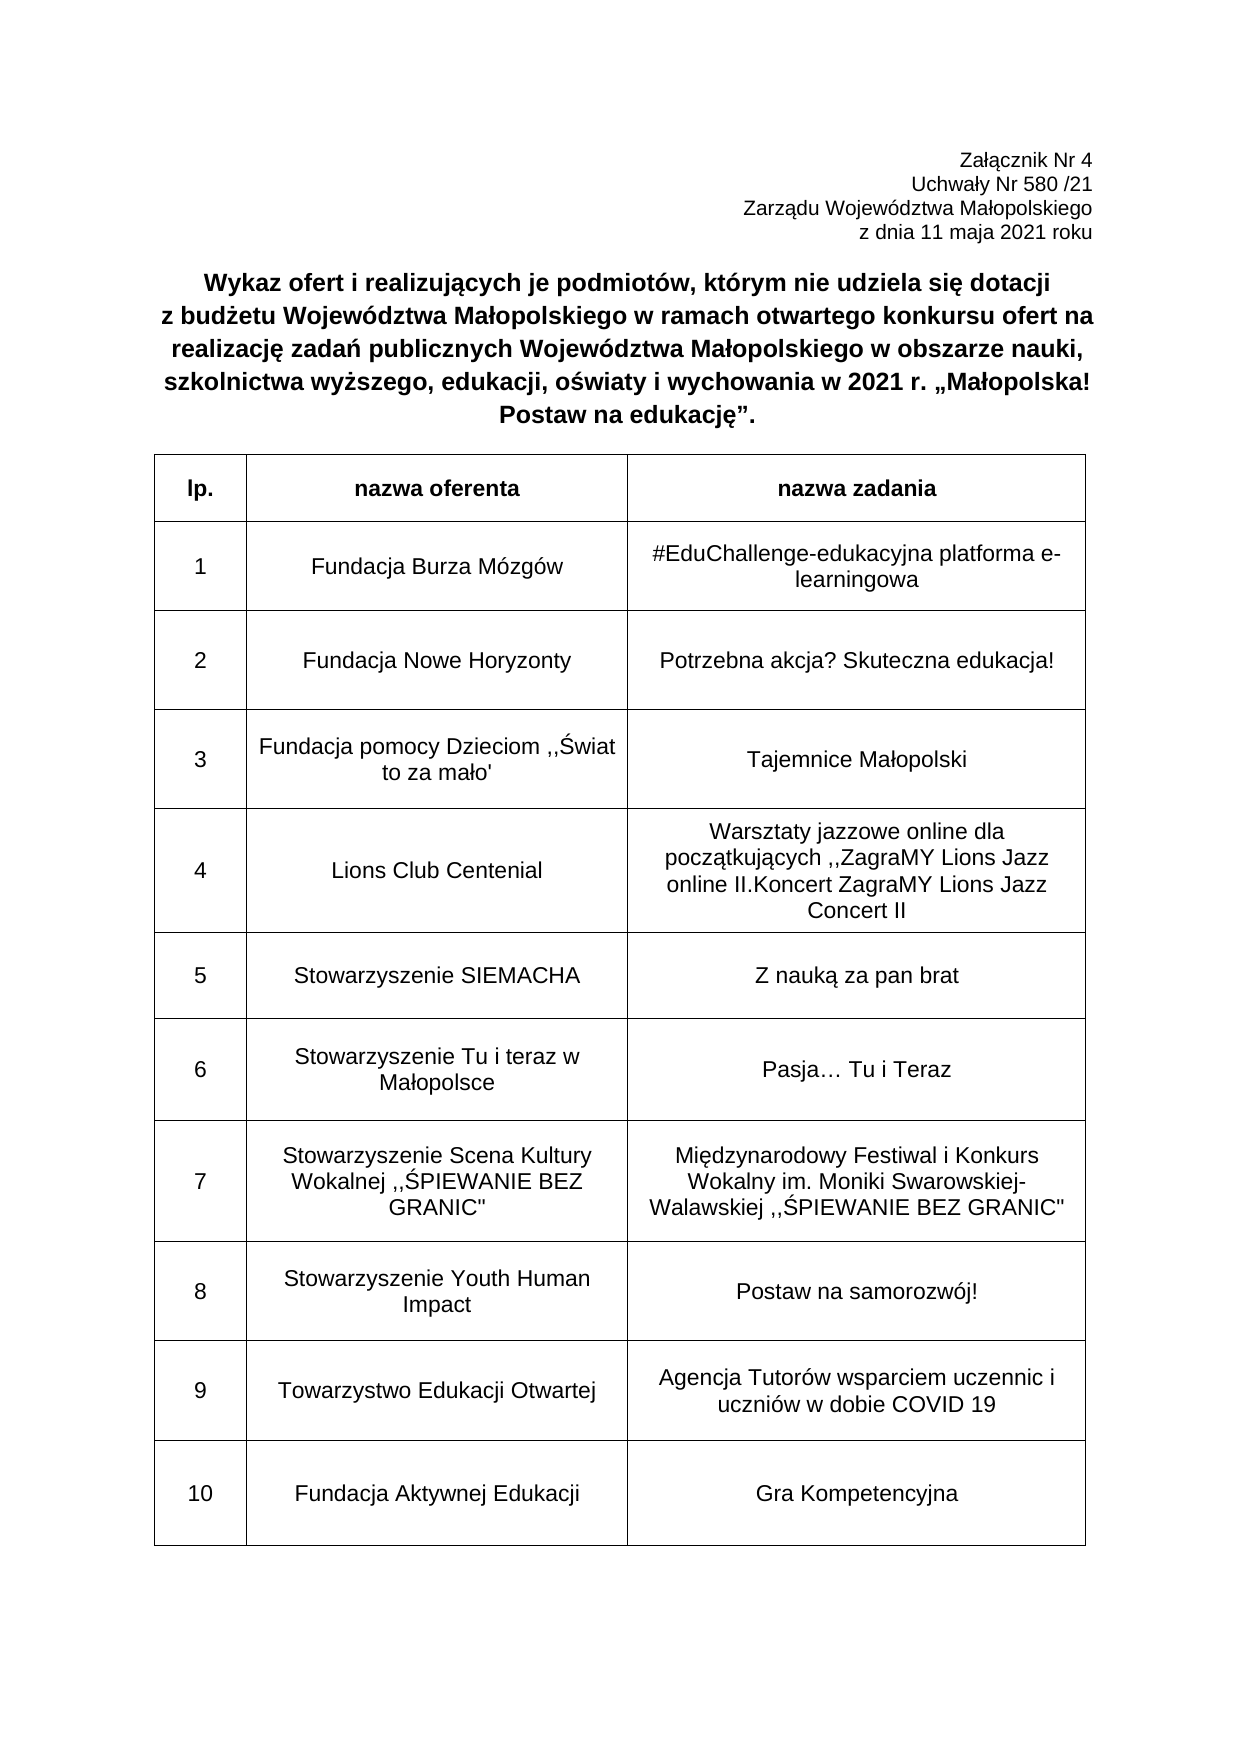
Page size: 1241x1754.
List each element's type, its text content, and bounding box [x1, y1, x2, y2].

table_cell Fundacja Nowe Horyzonty [247, 611, 627, 709]
table_cell Gra Kompetencyjna [628, 1441, 1085, 1545]
table_cell Potrzebna akcja? Skuteczna edukacja! [628, 611, 1085, 709]
table_cell Fundacja Aktywnej Edukacji [247, 1441, 627, 1545]
table_header nazwa oferenta [247, 455, 627, 521]
table_cell Z nauką za pan brat [628, 933, 1085, 1017]
table_cell #EduChallenge-edukacyjna platforma e-learningowa [628, 522, 1085, 609]
table_cell Warsztaty jazzowe online dla początkujących ,,ZagraMY Lions Jazz online II.Koncert ZagraMY Lions Jazz Concert II [628, 809, 1085, 932]
table_cell 1 [155, 522, 246, 609]
text Uchwały Nr 580 /21 [804, 172, 1093, 196]
table_header lp. [155, 455, 246, 521]
table_cell Pasja… Tu i Teraz [628, 1019, 1085, 1120]
table_cell Fundacja pomocy Dzieciom ,,Świat to za mało' [247, 710, 627, 808]
table_cell Stowarzyszenie Youth Human Impact [247, 1242, 627, 1340]
table_cell 6 [155, 1019, 246, 1120]
table_header nazwa zadania [628, 455, 1085, 521]
table_cell Fundacja Burza Mózgów [247, 522, 627, 609]
table_cell Tajemnice Małopolski [628, 710, 1085, 808]
table_cell 9 [155, 1341, 246, 1440]
table_cell 2 [155, 611, 246, 709]
table_cell Postaw na samorozwój! [628, 1242, 1085, 1340]
table_cell 5 [155, 933, 246, 1017]
table_cell Stowarzyszenie SIEMACHA [247, 933, 627, 1017]
table_cell Międzynarodowy Festiwal i Konkurs Wokalny im. Moniki Swarowskiej-Walawskiej ,,ŚPIEWANIE BEZ GRANIC" [628, 1121, 1085, 1241]
table_cell 4 [155, 809, 246, 932]
text Załącznik Nr 4 [148, 148, 1093, 172]
table_cell Stowarzyszenie Scena Kultury Wokalnej ,,ŚPIEWANIE BEZ GRANIC" [247, 1121, 627, 1241]
table_cell Lions Club Centenial [247, 809, 627, 932]
text z dnia 11 maja 2021 roku [148, 219, 1093, 243]
text Zarządu Województwa Małopolskiego [590, 196, 1093, 219]
table_cell Towarzystwo Edukacji Otwartej [247, 1341, 627, 1440]
table_cell 7 [155, 1121, 246, 1241]
table_cell 3 [155, 710, 246, 808]
table_cell Stowarzyszenie Tu i teraz w Małopolsce [247, 1019, 627, 1120]
table_cell 10 [155, 1441, 246, 1545]
text Wykaz ofert i realizujących je podmiotów, którym nie udziela się dotacji z budżetu Województwa Małopolskiego w ramach otwartego konkursu ofert na realizację zadań publicznych Województwa Małopolskiego w obszarze nauki, szkolnictwa wyższego, edukacji, oświaty i wychowania w 2021 r. „Małopolska! Postaw na edukację”. [148, 268, 1107, 429]
table_cell 8 [155, 1242, 246, 1340]
table_cell Agencja Tutorów wsparciem uczennic i uczniów w dobie COVID 19 [628, 1341, 1085, 1440]
